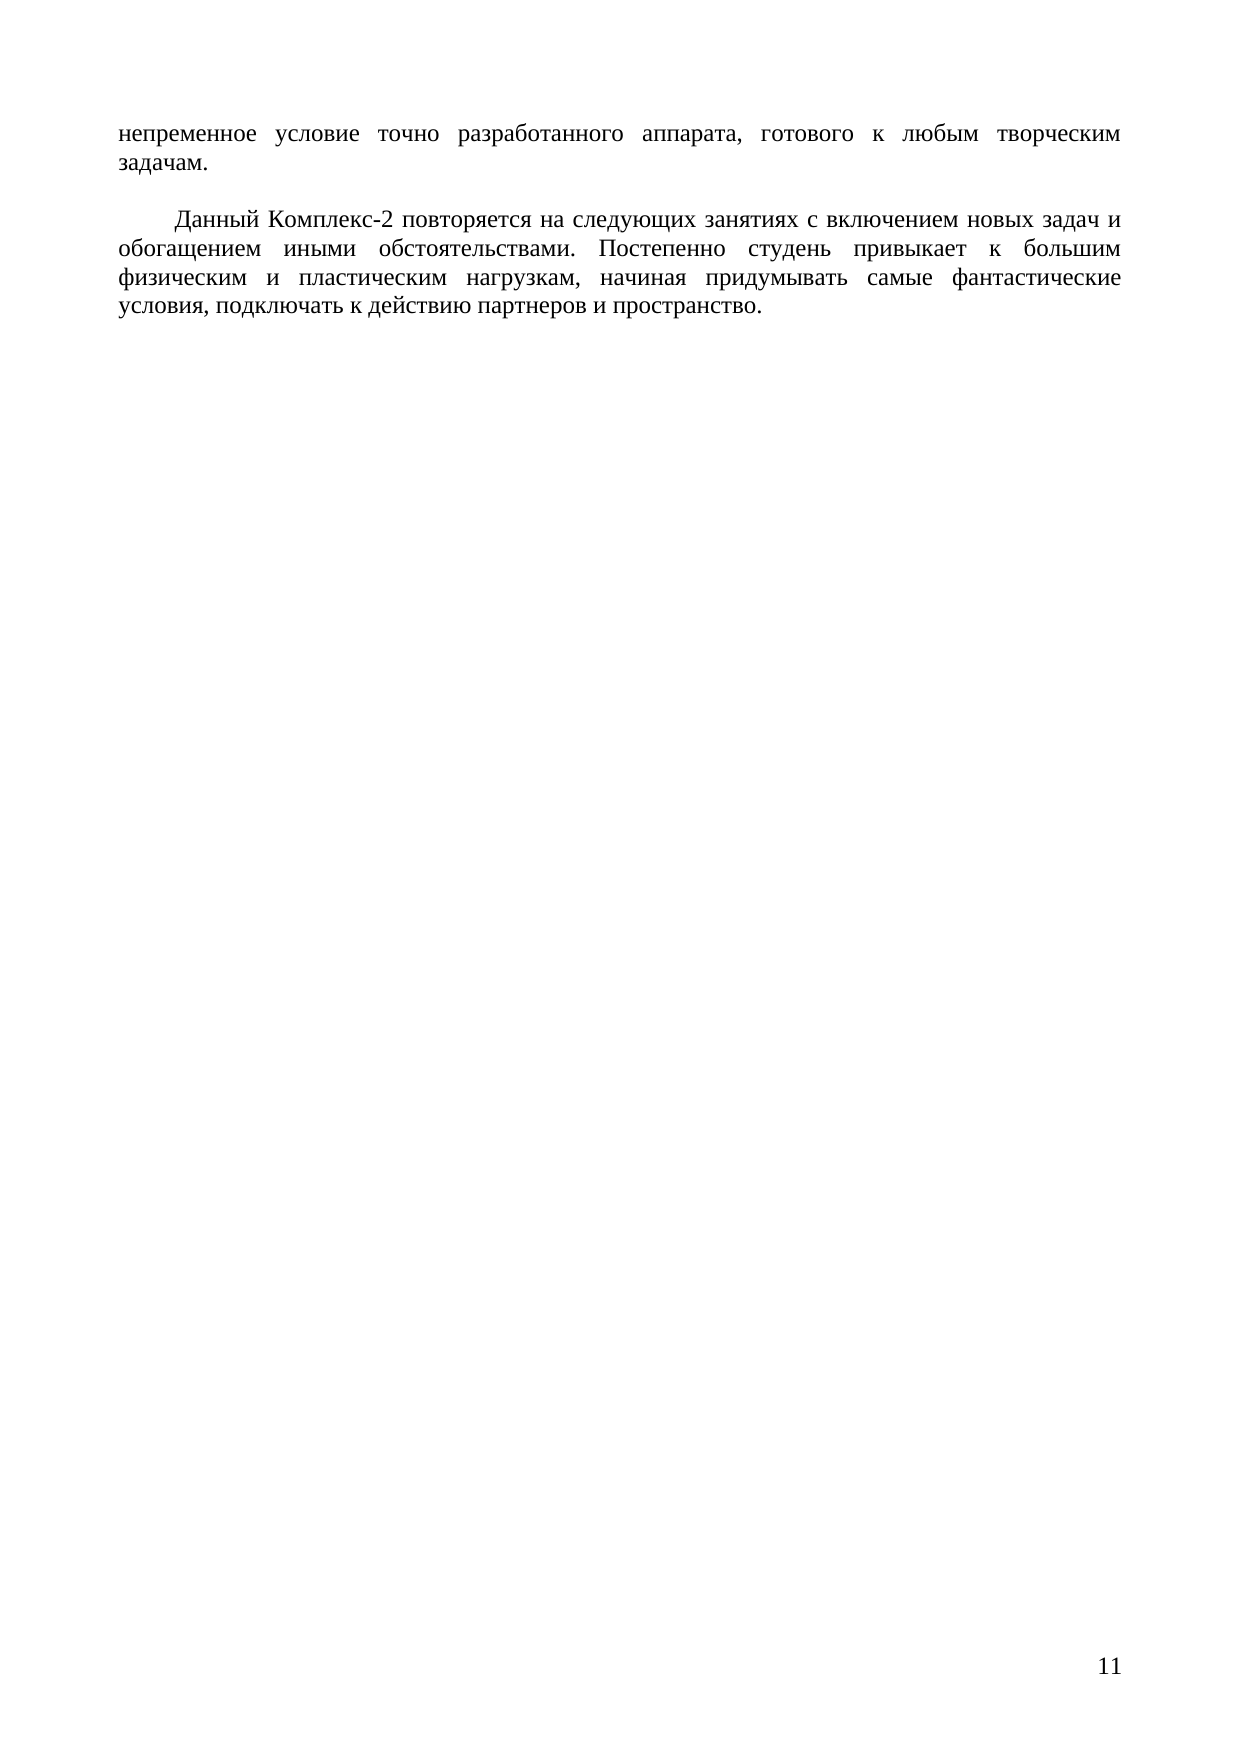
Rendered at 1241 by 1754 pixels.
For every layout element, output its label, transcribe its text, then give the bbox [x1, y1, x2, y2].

text Данный Комплекс-2 повторяется на следующих занятиях с включением новых задач и обогащением иными обстоятельствами. Постепенно студень привыкает к большим физическим и пластическим нагрузкам, начиная придумывать самые фантастические условия, подключать к действию партнеров и пространство. [118, 204, 1122, 319]
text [118, 118, 1122, 176]
